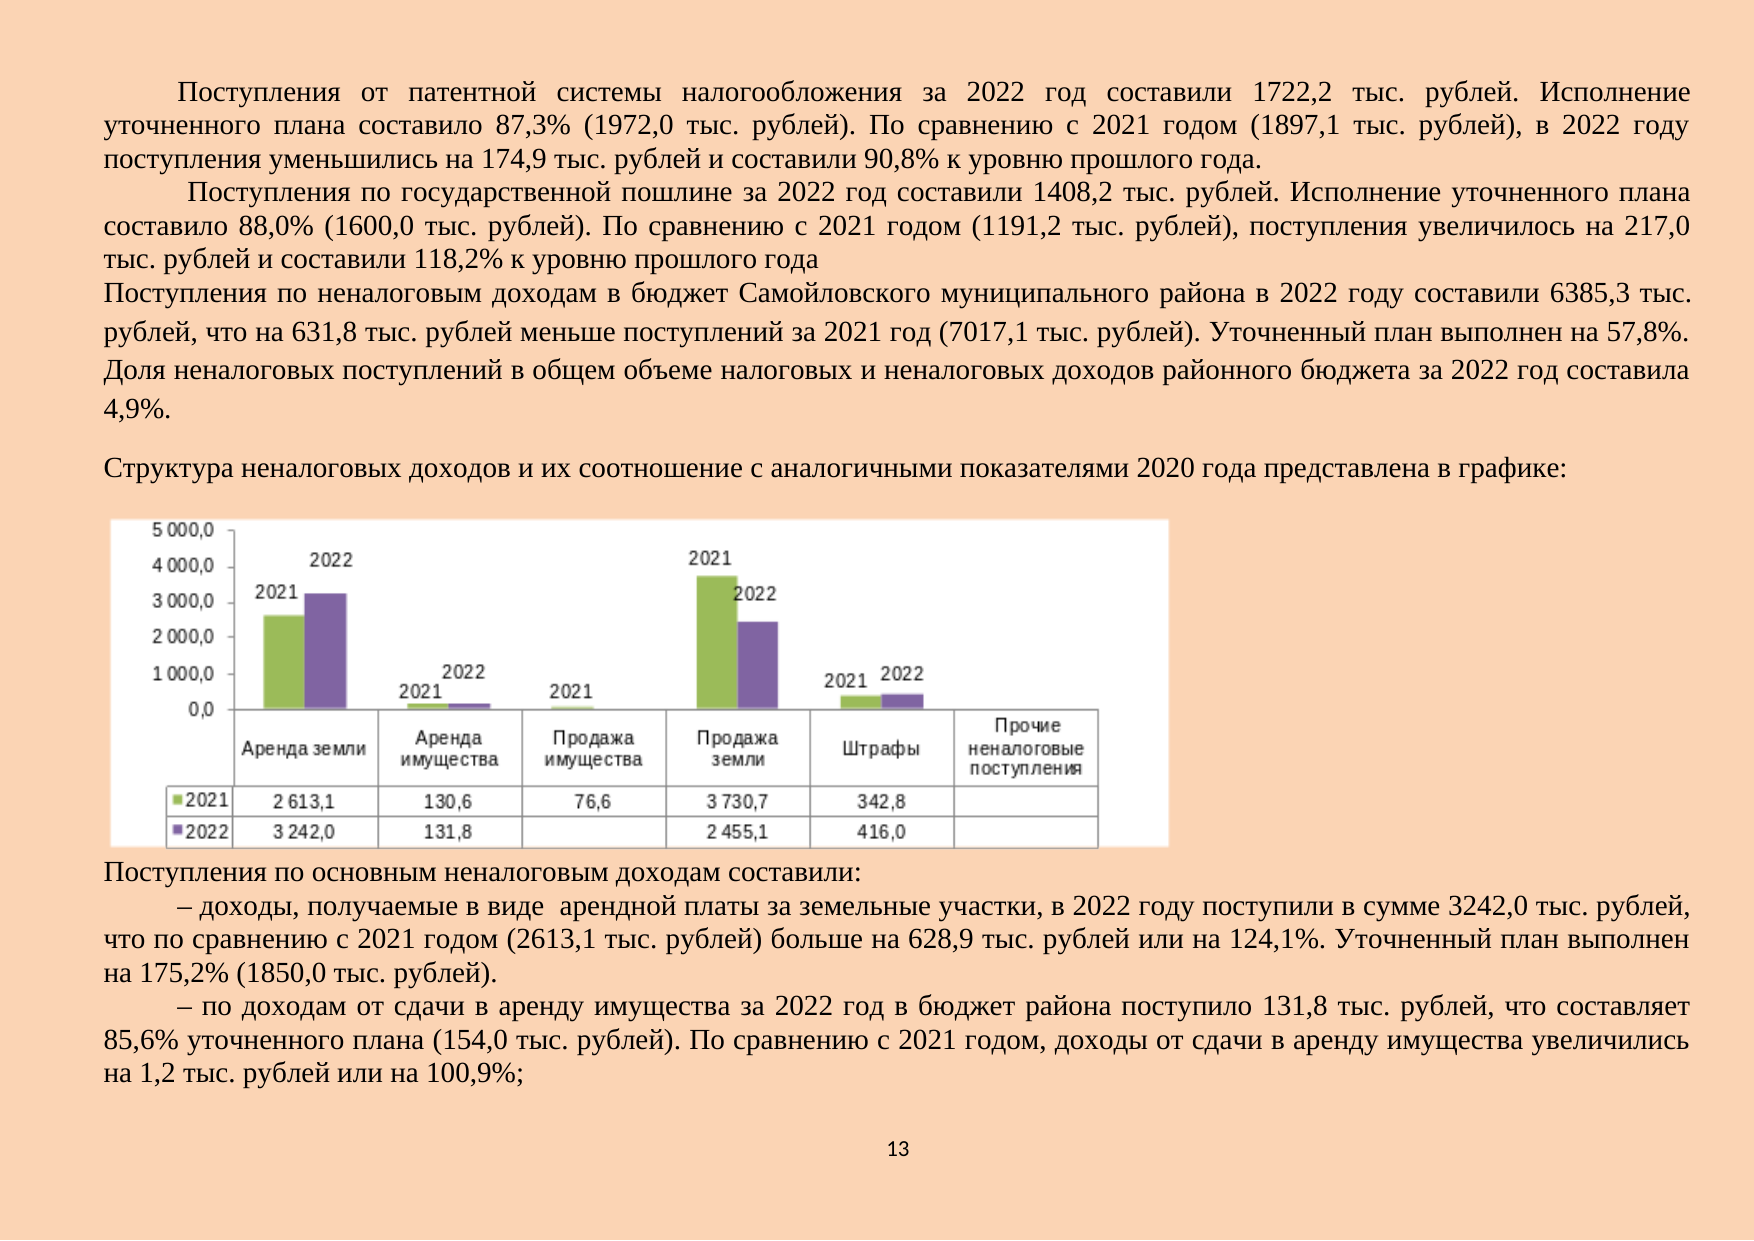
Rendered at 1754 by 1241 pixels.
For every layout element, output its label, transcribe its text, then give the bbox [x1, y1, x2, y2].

text Поступления по государственной пошлине за 2022 год составили 1408,2 тыс. рублей. Исполнение уточненного плана составило 88,0% (1600,0 тыс. рублей). По сравнению с 2021 годом (1191,2 тыс. рублей), поступления увеличилось на 217,0 тыс. рублей и составили 118,2% к уровню прошлого года [103, 174, 1692, 275]
text Поступления по основным неналоговым доходам составили: [103, 854, 1692, 888]
text – доходы, получаемые в виде арендной платы за земельные участки, в 2022 году поступили в сумме 3242,0 тыс. рублей, что по сравнению с 2021 годом (2613,1 тыс. рублей) больше на 628,9 тыс. рублей или на 124,1%. Уточненный план выполнен на 175,2% (1850,0 тыс. рублей). [103, 888, 1692, 988]
text Поступления по неналоговым доходам в бюджет Самойловского муниципального района в 2022 году составили 6385,3 тыс. рублей, что на 631,8 тыс. рублей меньше поступлений за 2021 год (7017,1 тыс. рублей). Уточненный план выполнен на 57,8%. Доля неналоговых поступлений в общем объеме налоговых и неналоговых доходов районного бюджета за 2022 год составила 4,9%. [103, 275, 1692, 424]
text Структура неналоговых доходов и их соотношение с аналогичными показателями 2020 года представлена в графике: [103, 450, 1692, 484]
text Поступления от патентной системы налогообложения за 2022 год составили 1722,2 тыс. рублей. Исполнение уточненного плана составило 87,3% (1972,0 тыс. рублей). По сравнению с 2021 годом (1897,1 тыс. рублей), в 2022 году поступления уменьшились на 174,9 тыс. рублей и составили 90,8% к уровню прошлого года. [103, 74, 1692, 174]
text – по доходам от сдачи в аренду имущества за 2022 год в бюджет района поступило 131,8 тыс. рублей, что составляет 85,6% уточненного плана (154,0 тыс. рублей). По сравнению с 2021 годом, доходы от сдачи в аренду имущества увеличились на 1,2 тыс. рублей или на 100,9%; [103, 988, 1692, 1089]
